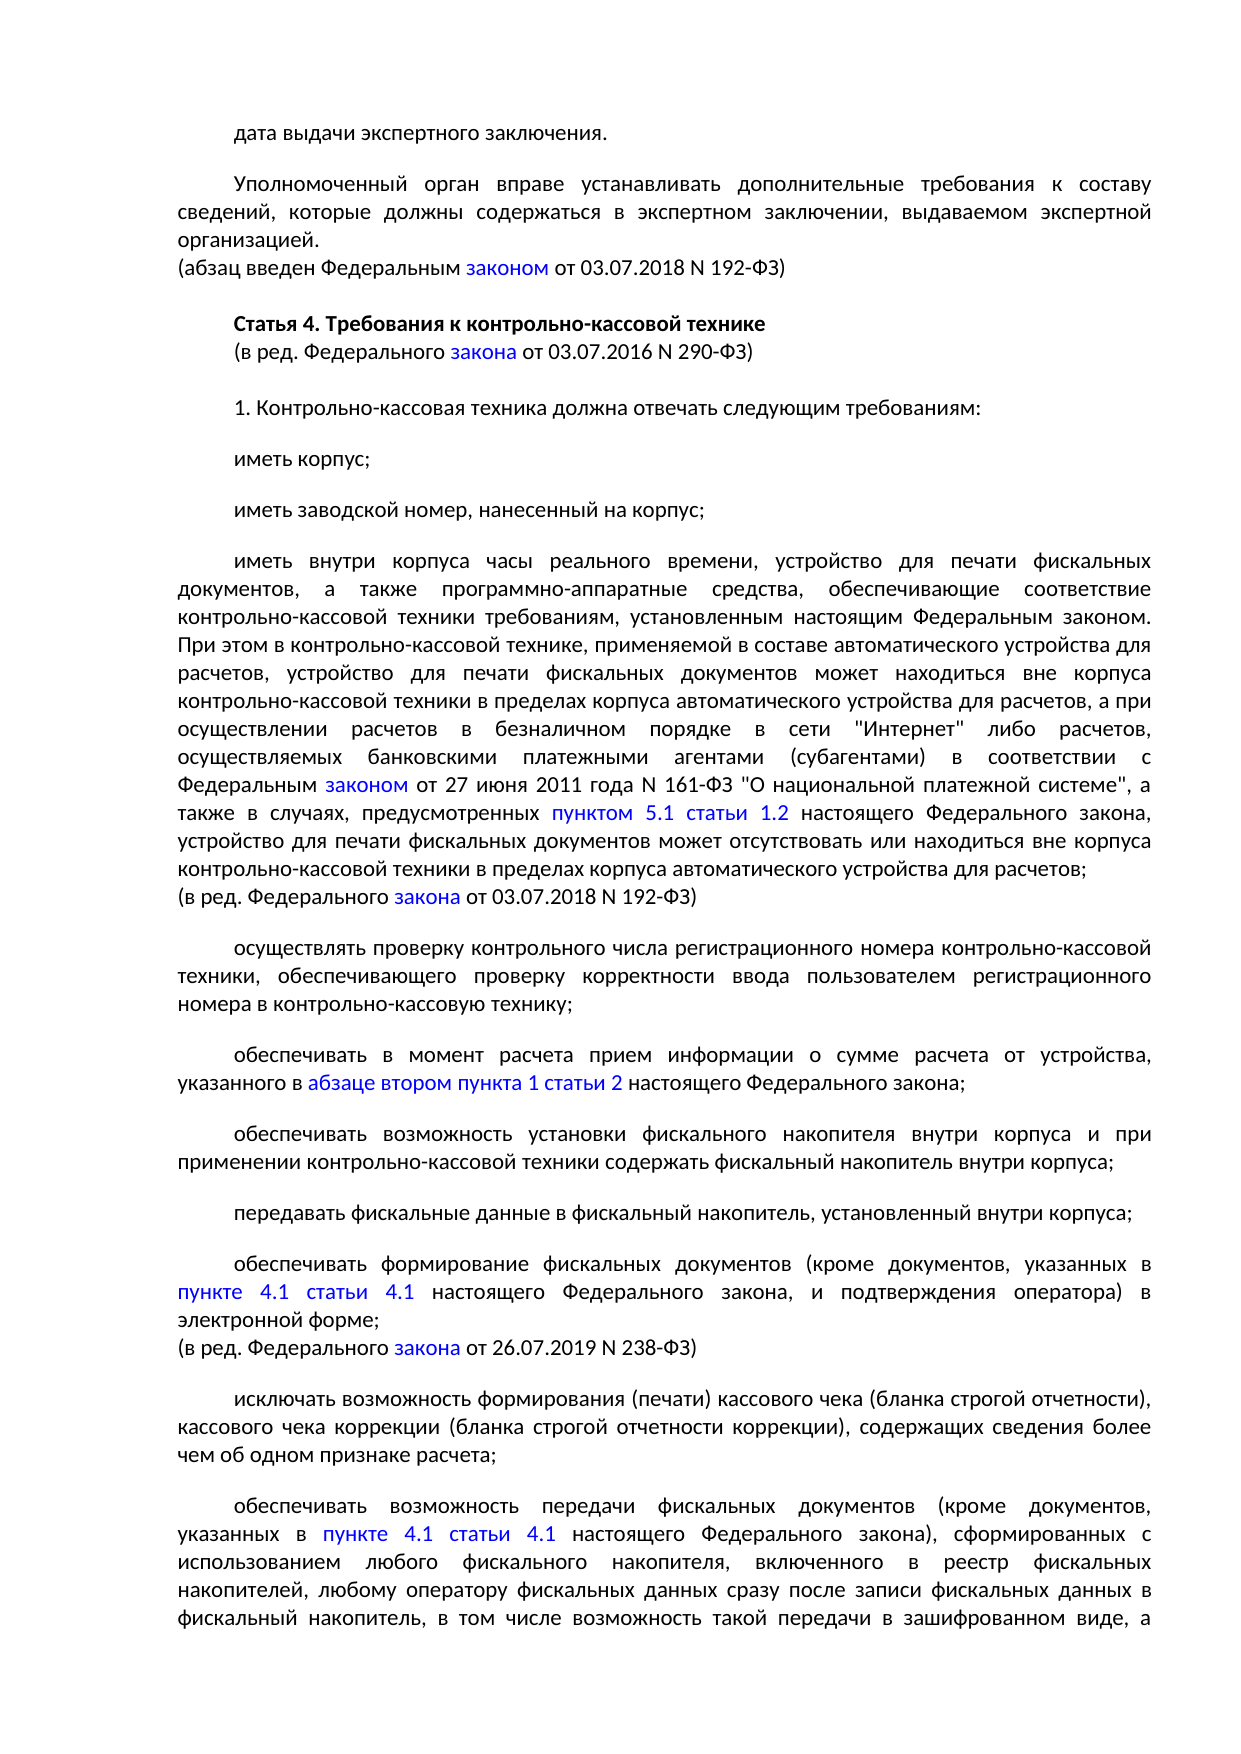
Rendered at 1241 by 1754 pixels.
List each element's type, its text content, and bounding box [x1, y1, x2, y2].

text обеспечивать возможность установки фискального накопителя внутри корпуса и при применении контрольно-кассовой техники содержать фискальный накопитель внутри корпуса; [177, 1119, 1152, 1175]
text дата выдачи экспертного заключения. [177, 118, 1152, 146]
text (абзац введен Федеральным законом от 03.07.2018 N 192-ФЗ) [177, 253, 1152, 281]
text обеспечивать формирование фискальных документов (кроме документов, указанных в пункте 4.1 статьи 4.1 настоящего Федерального закона, и подтверждения оператора) в электронной форме; [177, 1249, 1152, 1333]
text исключать возможность формирования (печати) кассового чека (бланка строгой отчетности), кассового чека коррекции (бланка строгой отчетности коррекции), содержащих сведения более чем об одном признаке расчета; [177, 1384, 1152, 1468]
text передавать фискальные данные в фискальный накопитель, установленный внутри корпуса; [177, 1198, 1152, 1226]
text 1. Контрольно-кассовая техника должна отвечать следующим требованиям: [177, 393, 1152, 421]
text (в ред. Федерального закона от 03.07.2016 N 290-ФЗ) [177, 337, 1152, 365]
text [177, 1491, 1152, 1631]
text обеспечивать в момент расчета прием информации о сумме расчета от устройства, указанного в абзаце втором пункта 1 статьи 2 настоящего Федерального закона; [177, 1040, 1152, 1096]
text (в ред. Федерального закона от 03.07.2018 N 192-ФЗ) [177, 882, 1152, 910]
title Статья 4. Требования к контрольно-кассовой технике [177, 309, 1152, 337]
text (в ред. Федерального закона от 26.07.2019 N 238-ФЗ) [177, 1333, 1152, 1361]
text Уполномоченный орган вправе устанавливать дополнительные требования к составу сведений, которые должны содержаться в экспертном заключении, выдаваемом экспертной организацией. [177, 169, 1152, 253]
text иметь внутри корпуса часы реального времени, устройство для печати фискальных документов, а также программно-аппаратные средства, обеспечивающие соответствие контрольно-кассовой техники требованиям, установленным настоящим Федеральным законом. При этом в контрольно-кассовой технике, применяемой в составе автоматического устройства для расчетов, устройство для печати фискальных документов может находиться вне корпуса контрольно-кассовой техники в пределах корпуса автоматического устройства для расчетов, а при осуществлении расчетов в безналичном порядке в сети "Интернет" либо расчетов, осуществляемых банковскими платежными агентами (субагентами) в соответствии с Федеральным законом от 27 июня 2011 года N 161-ФЗ "О национальной платежной системе", а также в случаях, предусмотренных пунктом 5.1 статьи 1.2 настоящего Федерального закона, устройство для печати фискальных документов может отсутствовать или находиться вне корпуса контрольно-кассовой техники в пределах корпуса автоматического устройства для расчетов; [177, 546, 1152, 882]
text осуществлять проверку контрольного числа регистрационного номера контрольно-кассовой техники, обеспечивающего проверку корректности ввода пользователем регистрационного номера в контрольно-кассовую технику; [177, 933, 1152, 1017]
text иметь заводской номер, нанесенный на корпус; [177, 495, 1152, 523]
text иметь корпус; [177, 444, 1152, 472]
